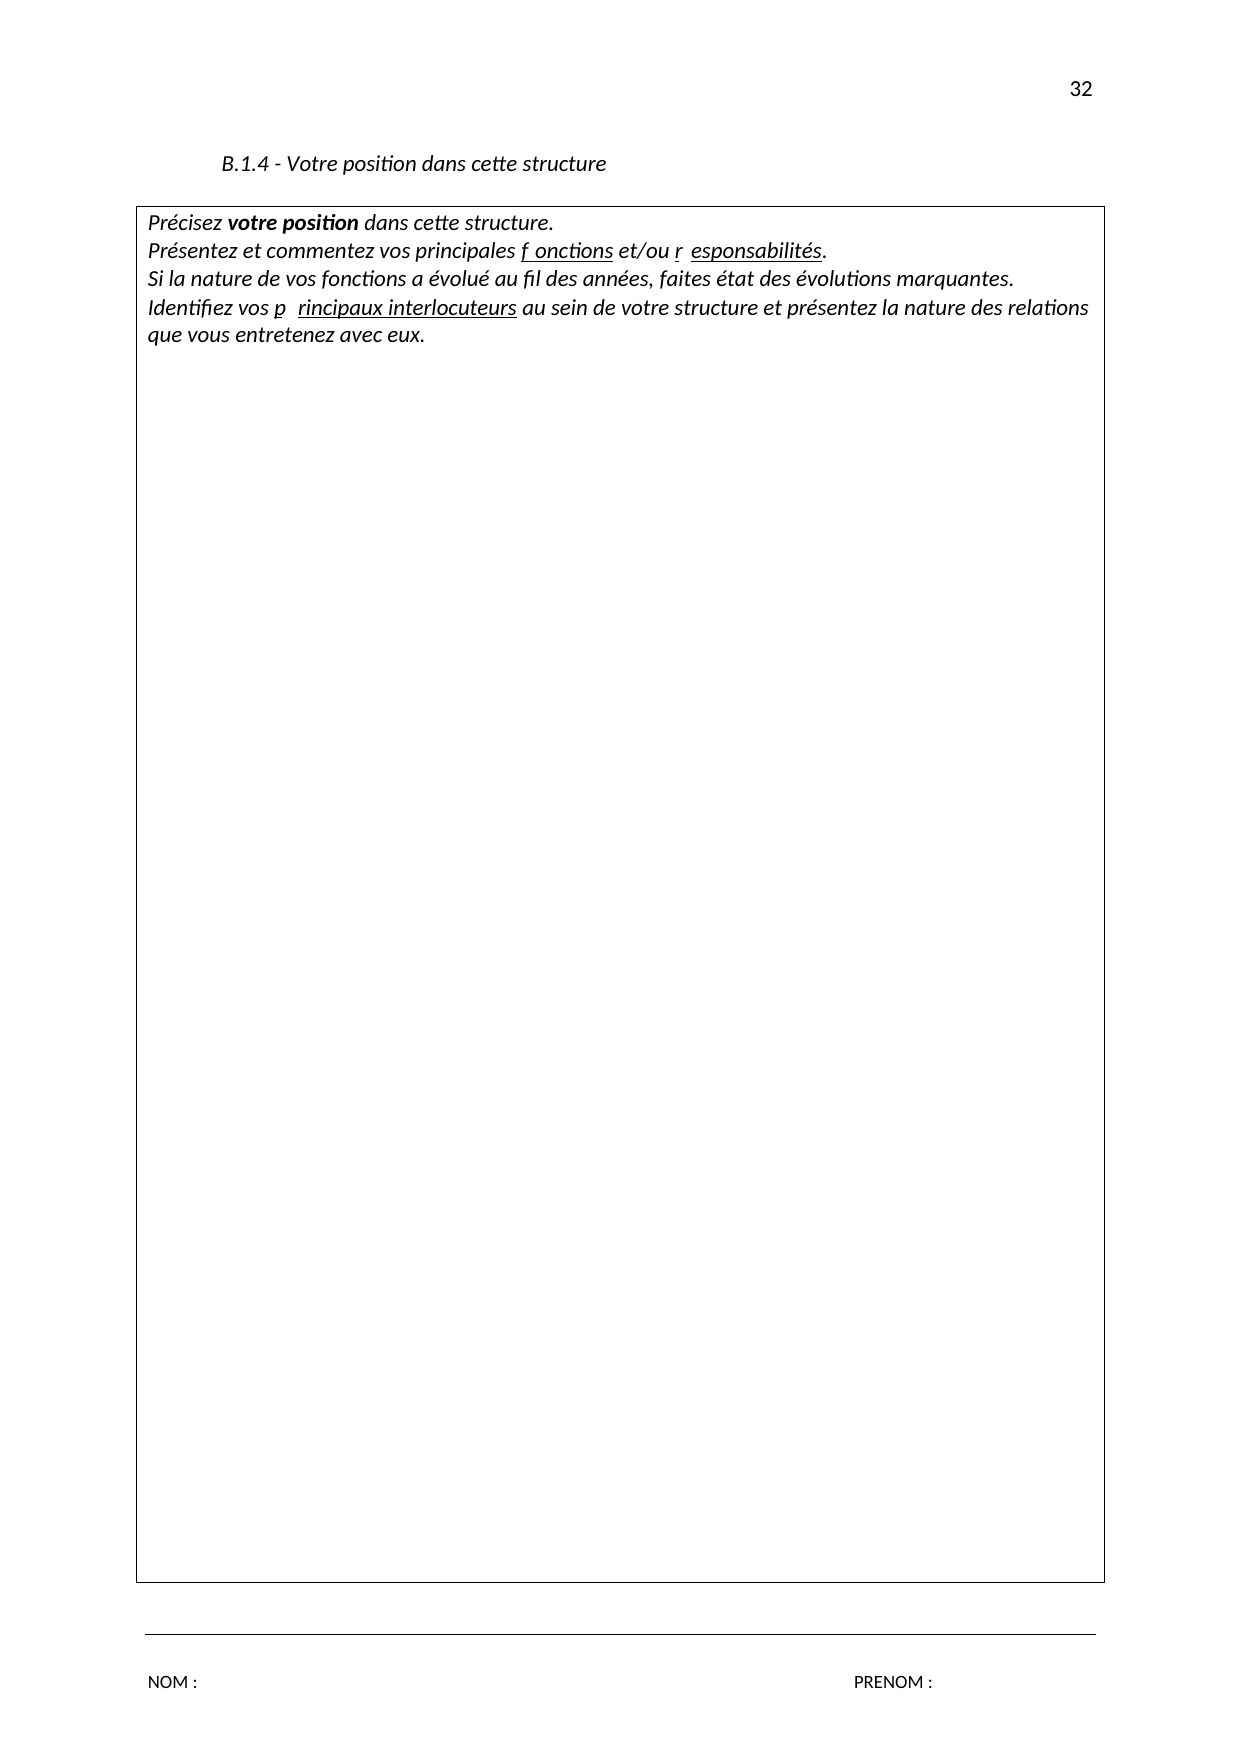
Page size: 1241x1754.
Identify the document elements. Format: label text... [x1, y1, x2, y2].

text Si la nature de vos fonctions a évolué au fil des années, faites état des évolutions marquantes. Identifiez vos p rincipaux interlocuteurs au sein de votre structure et présentez la nature des relations que vous entretenez avec eux. [148, 264, 1093, 349]
list - Votre position dans cette structure [221, 149, 1128, 177]
text Précisez votre position dans cette structure. [148, 208, 1128, 236]
text Présentez et commentez vos principales f onctions et/ou r esponsabilités. [148, 236, 1128, 264]
